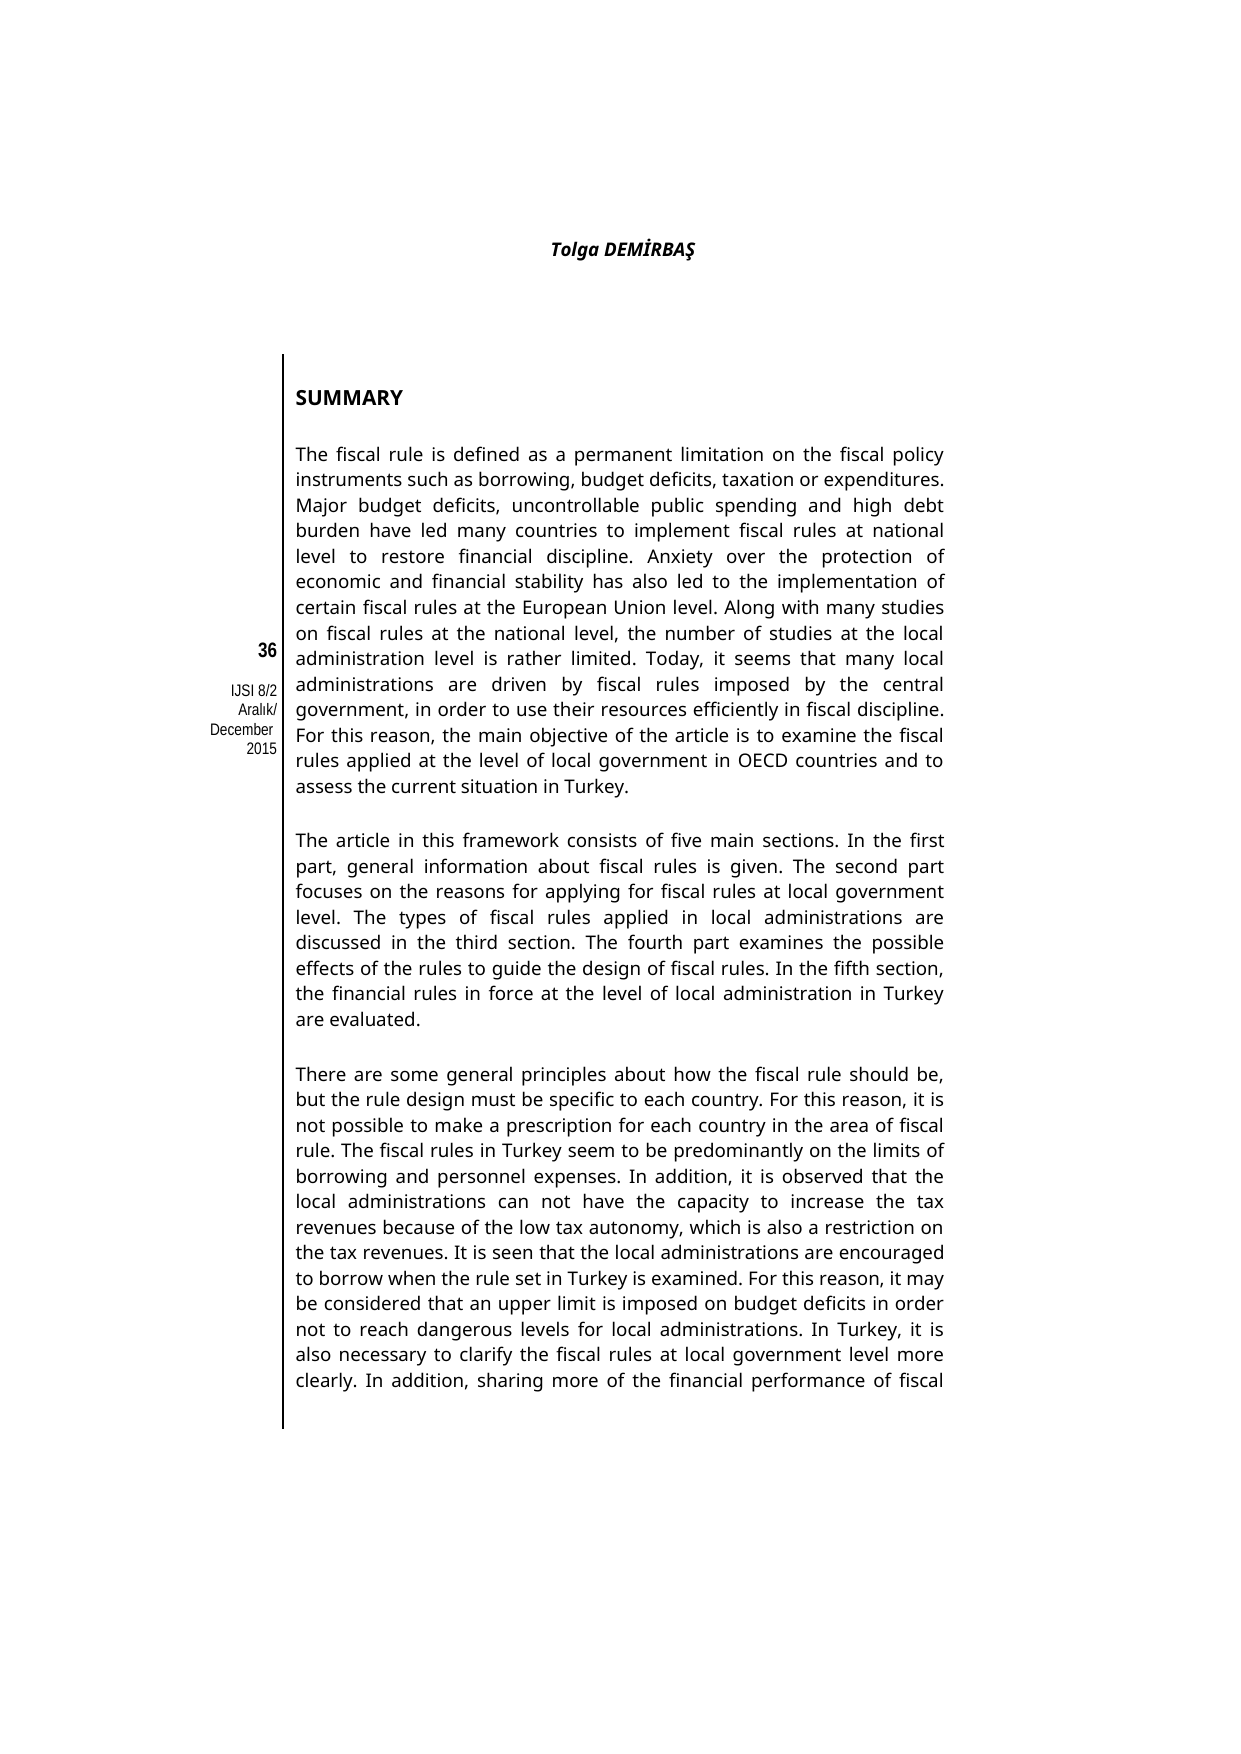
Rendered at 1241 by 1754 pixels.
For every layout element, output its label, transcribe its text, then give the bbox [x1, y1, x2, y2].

text SUMMARY [295, 383, 945, 412]
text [295, 1061, 945, 1393]
text The fiscal rule is defined as a permanent limitation on the fiscal policy instruments such as borrowing, budget deficits, taxation or expenditures. Major budget deficits, uncontrollable public spending and high debt burden have led many countries to implement fiscal rules at national level to restore financial discipline. Anxiety over the protection of economic and financial stability has also led to the implementation of certain fiscal rules at the European Union level. Along with many studies on fiscal rules at the national level, the number of studies at the local administration level is rather limited. Today, it seems that many local administrations are driven by fiscal rules imposed by the central government, in order to use their resources efficiently in fiscal discipline. For this reason, the main objective of the article is to examine the fiscal rules applied at the level of local government in OECD countries and to assess the current situation in Turkey. [295, 441, 945, 798]
text The article in this framework consists of five main sections. In the first part, general information about fiscal rules is given. The second part focuses on the reasons for applying for fiscal rules at local government level. The types of fiscal rules applied in local administrations are discussed in the third section. The fourth part examines the possible effects of the rules to guide the design of fiscal rules. In the fifth section, the financial rules in force at the level of local administration in Turkey are evaluated. [295, 828, 945, 1032]
